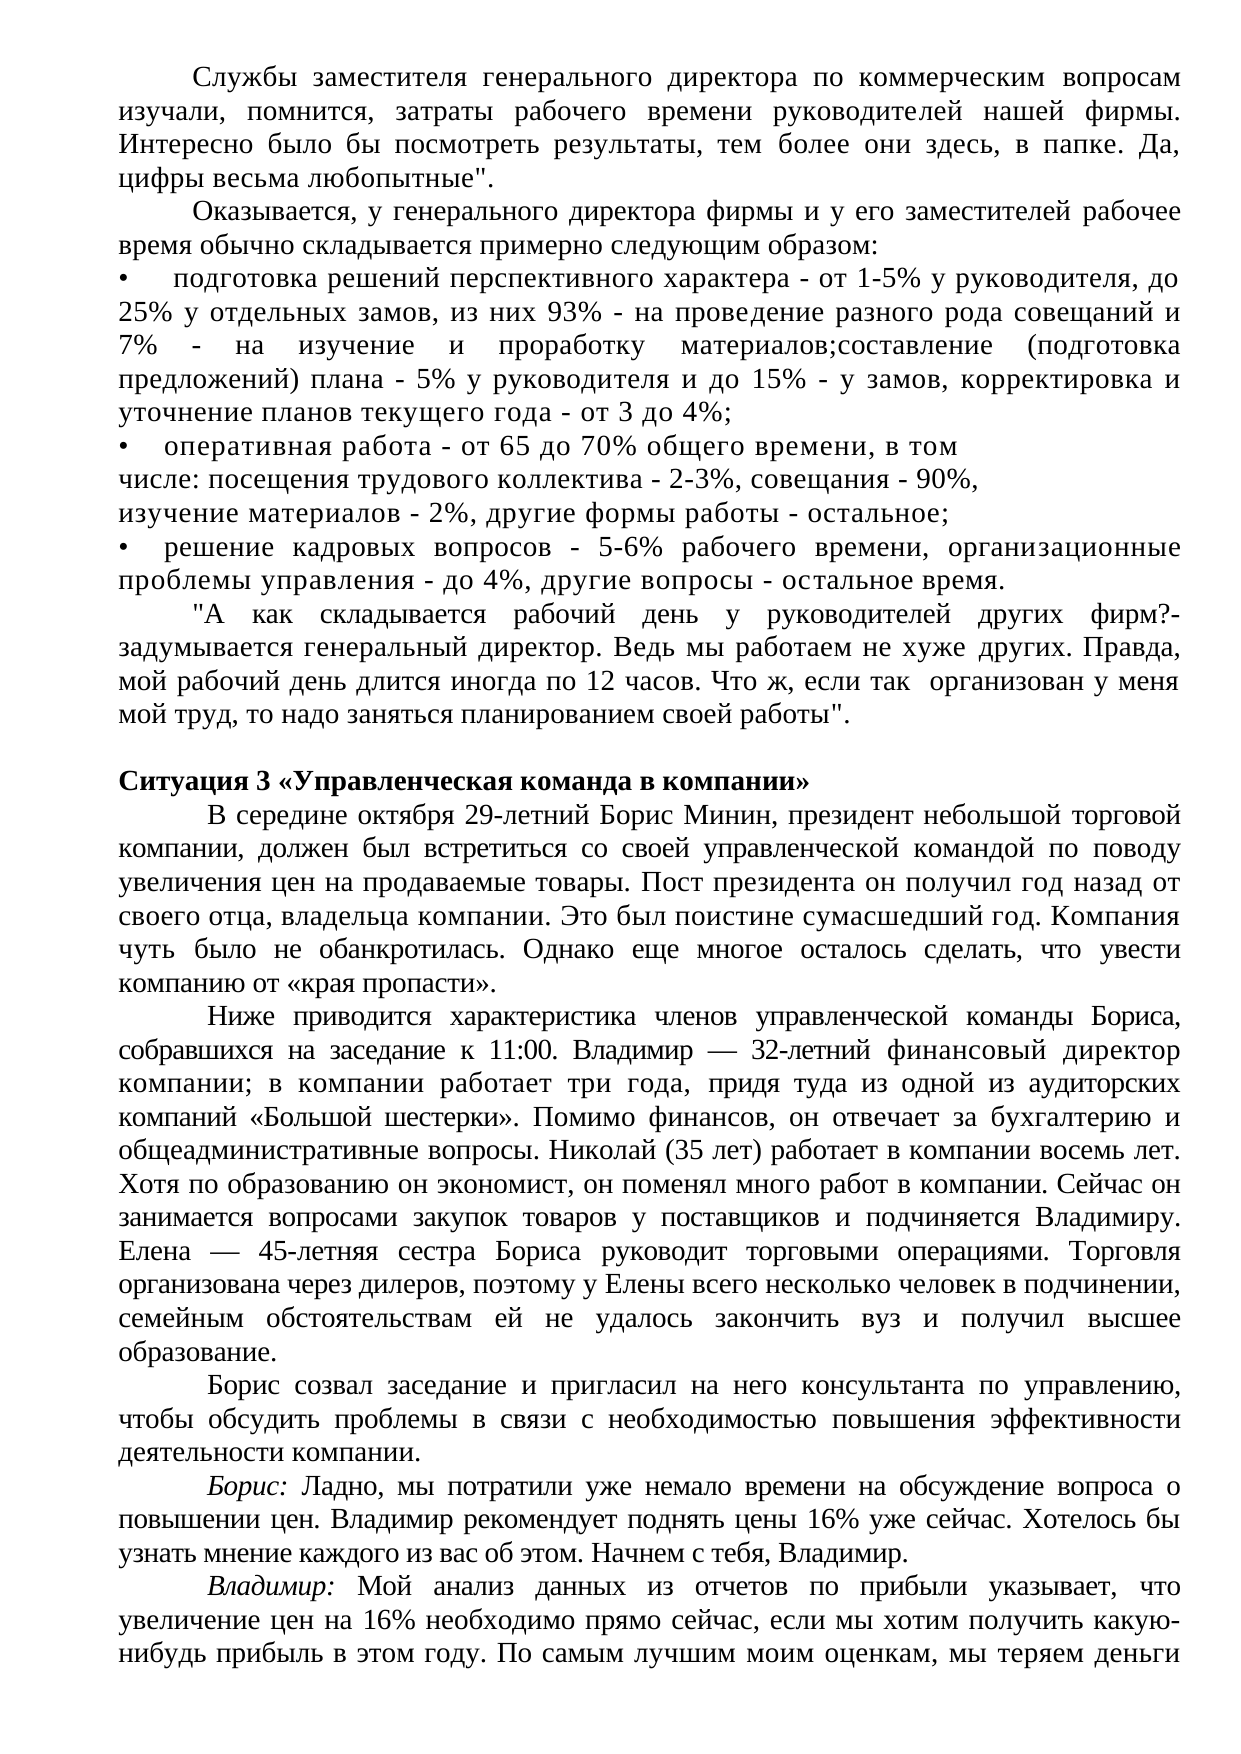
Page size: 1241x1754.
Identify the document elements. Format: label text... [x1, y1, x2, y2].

list подготовка решений перспективного характера - от 1-5% у руководителя, до 25% у отдельных замов, из них 93% - на проведение разного рода совещаний и 7% - на изучение и проработку материалов;составление (подготовка предложений) плана - 5% у руководителя и до 15% - у замов, корректировка и уточнение планов текущего года - от 3 до 4%; [118, 260, 1181, 428]
list оперативная работа - от 65 до 70% общего времени, в том числе: посещения трудового коллектива - 2-3%, совещания - 90%, изучение материалов - 2%, другие формы работы - остальное; [118, 428, 1181, 529]
text Борис созвал заседание и пригласил на него консультанта по управлению, чтобы обсудить проблемы в связи с необходимостью повышения эффективности деятельности компании. [118, 1367, 1181, 1468]
text Ситуация 3 «Управленческая команда в компании» [118, 763, 1181, 797]
text В середине октября 29-летний Борис Минин, президент небольшой торговой компании, должен был встретиться со своей управленческой командой по поводу увеличения цен на продаваемые товары. Пост президента он получил год назад от своего отца, владельца компании. Это был поистине сумасшедший год. Компания чуть было не обанкротилась. Однако еще многое осталось сделать, что увести компанию от «края пропасти». [118, 797, 1181, 998]
text "А как складывается рабочий день у руководителей других фирм?-задумывается генеральный директор. Ведь мы работаем не хуже других. Правда, мой рабочий день длится иногда по 12 часов. Что ж, если так организован у меня мой труд, то надо заняться планированием своей работы". [118, 596, 1181, 730]
text Ниже приводится характеристика членов управленческой команды Бориса, собравшихся на заседание к 11:00. Владимир — 32-летний финансовый директор компании; в компании работает три года, придя туда из одной из аудиторских компаний «Большой шестерки». Помимо финансов, он отвечает за бухгалтерию и общеадминистративные вопросы. Николай (35 лет) работает в компании восемь лет. Хотя по образованию он экономист, он поменял много работ в компании. Сейчас он занимается вопросами закупок товаров у поставщиков и подчиняется Владимиру. Елена — 45-летняя сестра Бориса руководит торговыми операциями. Торговля организована через дилеров, поэтому у Елены всего несколько человек в подчинении, семейным обстоятельствам ей не удалось закончить вуз и получил высшее образование. [118, 998, 1181, 1367]
list решение кадровых вопросов - 5-6% рабочего времени, организационные проблемы управления - до 4%, другие вопросы - остальное время. [118, 529, 1181, 596]
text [118, 1568, 1181, 1669]
text Оказывается, у генерального директора фирмы и у его заместителей рабочее время обычно складывается примерно следующим образом: [118, 193, 1181, 260]
text Службы заместителя генерального директора по коммерческим вопросам изучали, помнится, затраты рабочего времени руководителей нашей фирмы. Интересно было бы посмотреть результаты, тем более они здесь, в папке. Да, цифры весьма любопытные". [118, 59, 1181, 193]
text Борис: Ладно, мы потратили уже немало времени на обсуждение вопроса о повышении цен. Владимир рекомендует поднять цены 16% уже сейчас. Хотелось бы узнать мнение каждого из вас об этом. Начнем с тебя, Владимир. [118, 1468, 1181, 1568]
